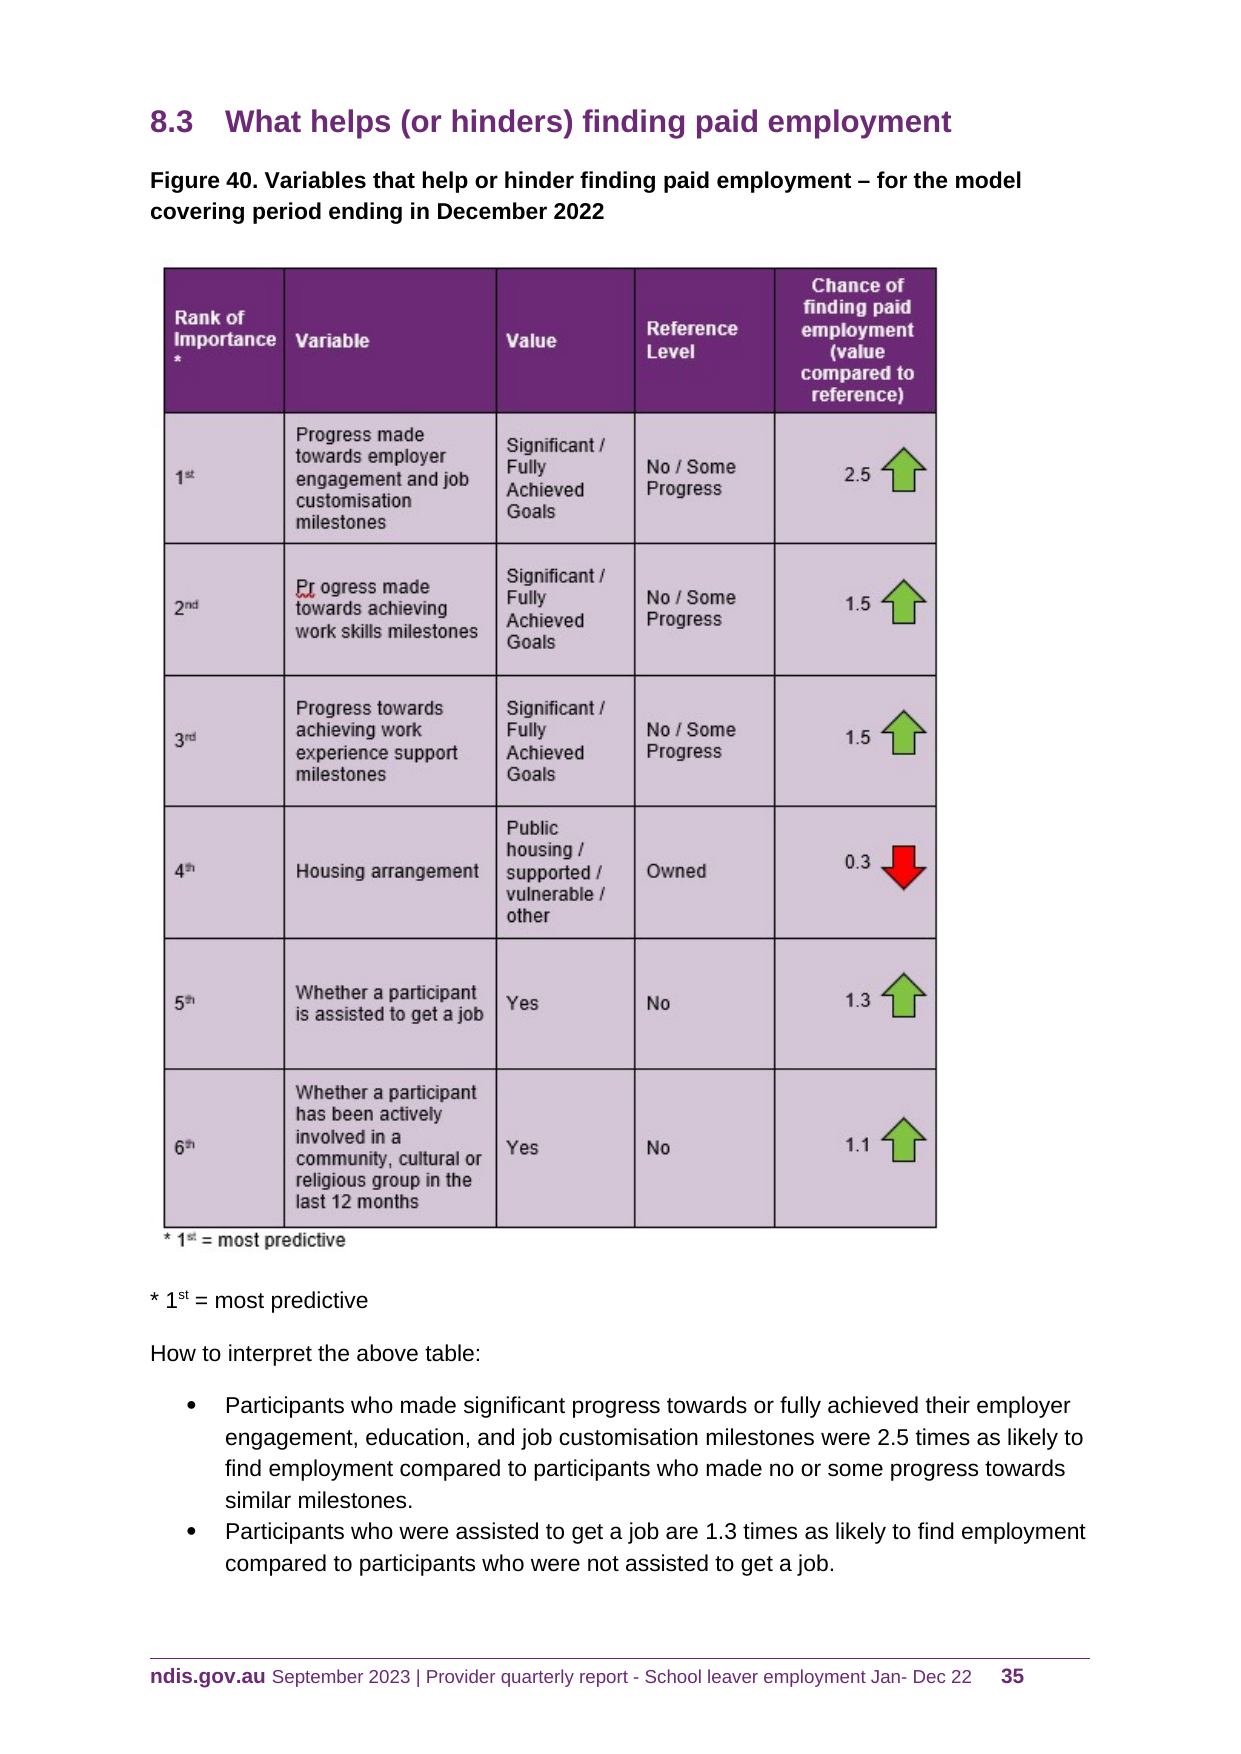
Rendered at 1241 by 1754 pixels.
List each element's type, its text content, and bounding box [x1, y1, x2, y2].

picture [150, 258, 951, 1253]
subtitle What helps (or hinders) finding paid employment [150, 103, 1090, 139]
list Participants who were assisted to get a job are 1.3 times as likely to find employment compared to participants who were not assisted to get a job. [187, 1518, 1090, 1576]
text How to interpret the above table: [150, 1339, 1090, 1366]
text * 1st = most predictive [150, 1287, 1090, 1313]
text Figure 40. Variables that help or hinder finding paid employment – for the model covering period ending in December 2022 [150, 167, 1090, 224]
list Participants who made significant progress towards or fully achieved their employer engagement, education, and job customisation milestones were 2.5 times as likely to find employment compared to participants who made no or some progress towards similar milestones. [187, 1392, 1090, 1513]
